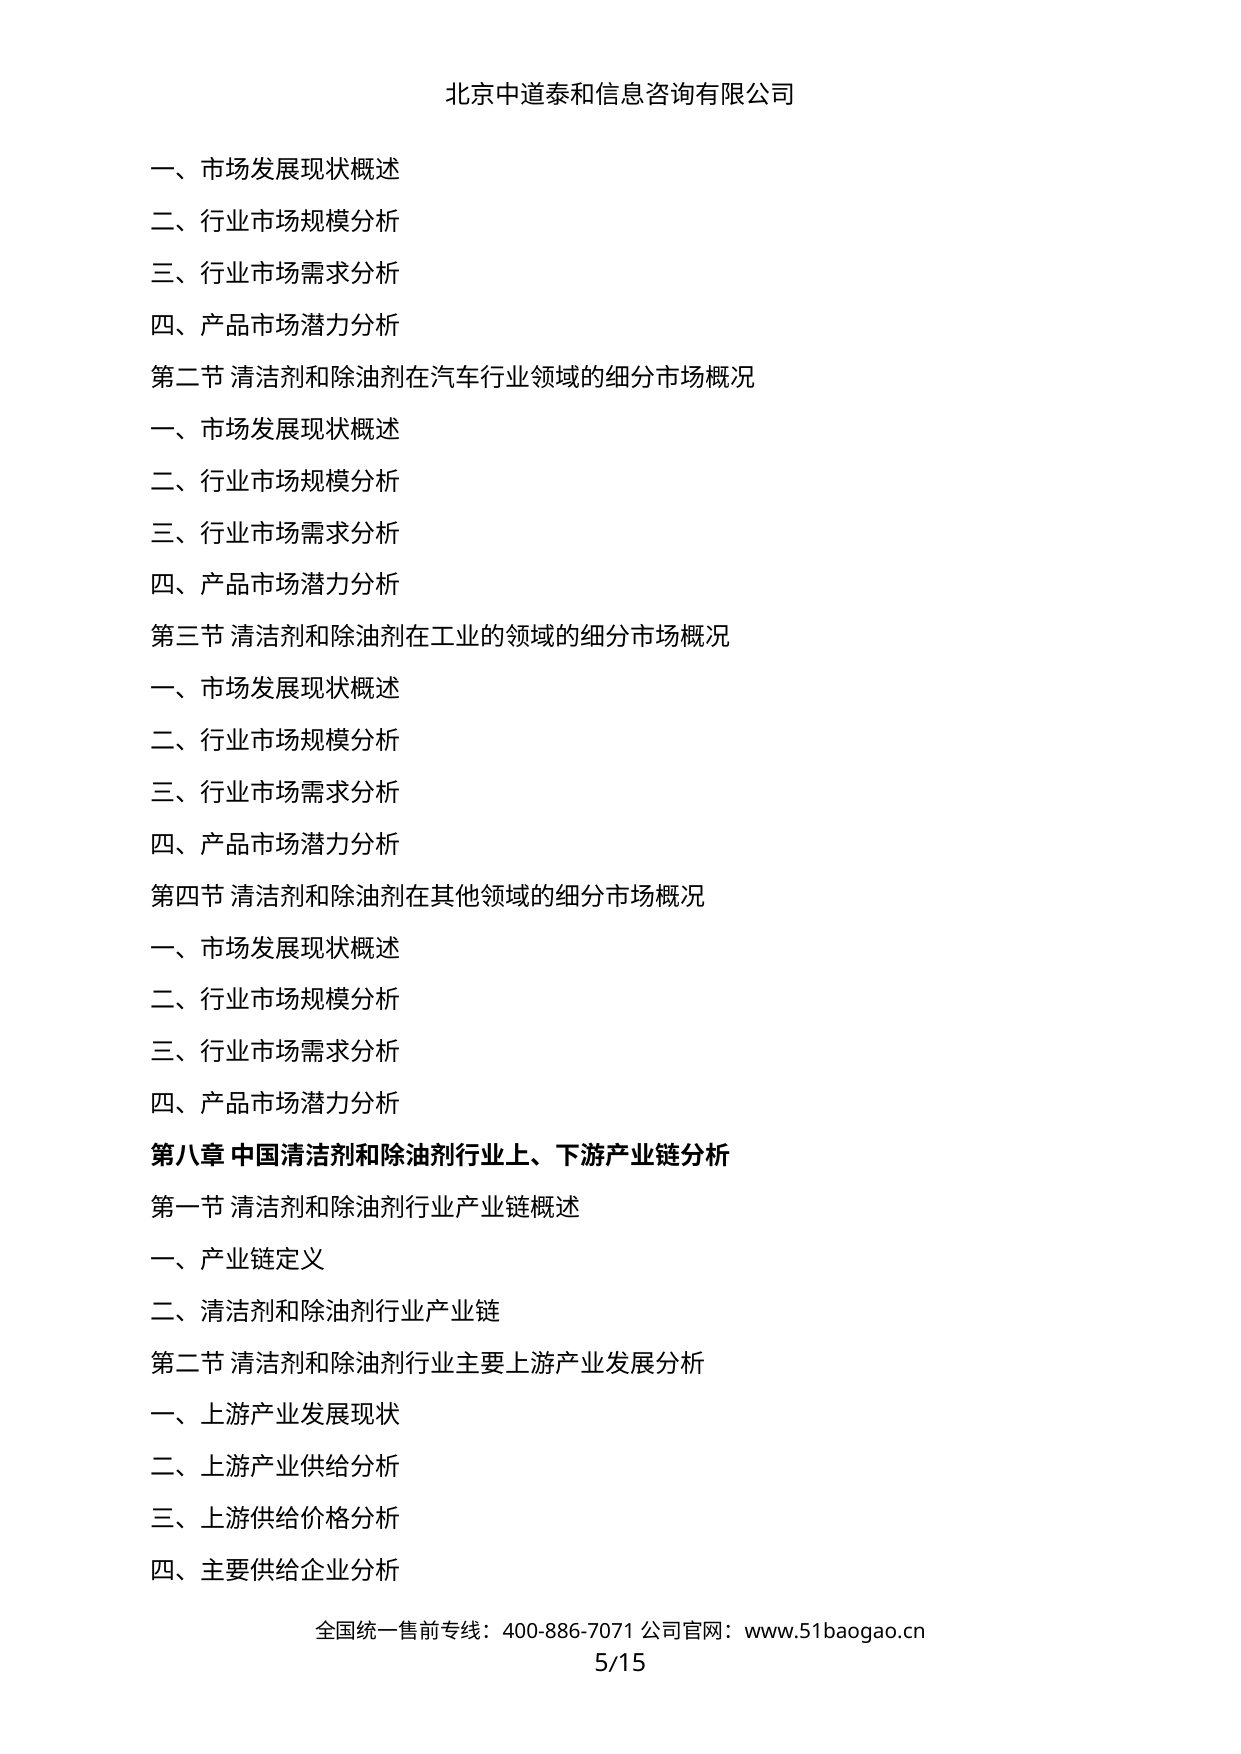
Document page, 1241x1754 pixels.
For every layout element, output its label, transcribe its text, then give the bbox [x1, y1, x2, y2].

text 第一节 清洁剂和除油剂行业产业链概述 [150, 1187, 1090, 1224]
text 第八章 中国清洁剂和除油剂行业上、下游产业链分析 [150, 1136, 1090, 1172]
text 第二节 清洁剂和除油剂行业主要上游产业发展分析 [150, 1343, 1090, 1379]
text 二、行业市场规模分析 [150, 721, 1090, 757]
text 四、产品市场潜力分析 [150, 824, 1090, 861]
text 三、行业市场需求分析 [150, 1032, 1090, 1068]
text 四、主要供给企业分析 [150, 1551, 1090, 1587]
text 第三节 清洁剂和除油剂在工业的领域的细分市场概况 [150, 617, 1090, 653]
text 一、市场发展现状概述 [150, 409, 1090, 446]
text 四、产品市场潜力分析 [150, 306, 1090, 342]
text 四、产品市场潜力分析 [150, 565, 1090, 601]
text 第四节 清洁剂和除油剂在其他领域的细分市场概况 [150, 876, 1090, 912]
text 第二节 清洁剂和除油剂在汽车行业领域的细分市场概况 [150, 357, 1090, 394]
text 二、行业市场规模分析 [150, 461, 1090, 497]
text 一、上游产业发展现状 [150, 1395, 1090, 1431]
text 二、行业市场规模分析 [150, 980, 1090, 1016]
text 二、上游产业供给分析 [150, 1447, 1090, 1483]
text 三、行业市场需求分析 [150, 254, 1090, 290]
text 二、清洁剂和除油剂行业产业链 [150, 1291, 1090, 1327]
text 一、市场发展现状概述 [150, 669, 1090, 705]
text 三、行业市场需求分析 [150, 772, 1090, 809]
text 一、产业链定义 [150, 1239, 1090, 1276]
text 三、行业市场需求分析 [150, 513, 1090, 549]
text 四、产品市场潜力分析 [150, 1084, 1090, 1120]
text 二、行业市场规模分析 [150, 202, 1090, 238]
text 一、市场发展现状概述 [150, 150, 1090, 186]
text 三、上游供给价格分析 [150, 1499, 1090, 1535]
text 一、市场发展现状概述 [150, 928, 1090, 964]
